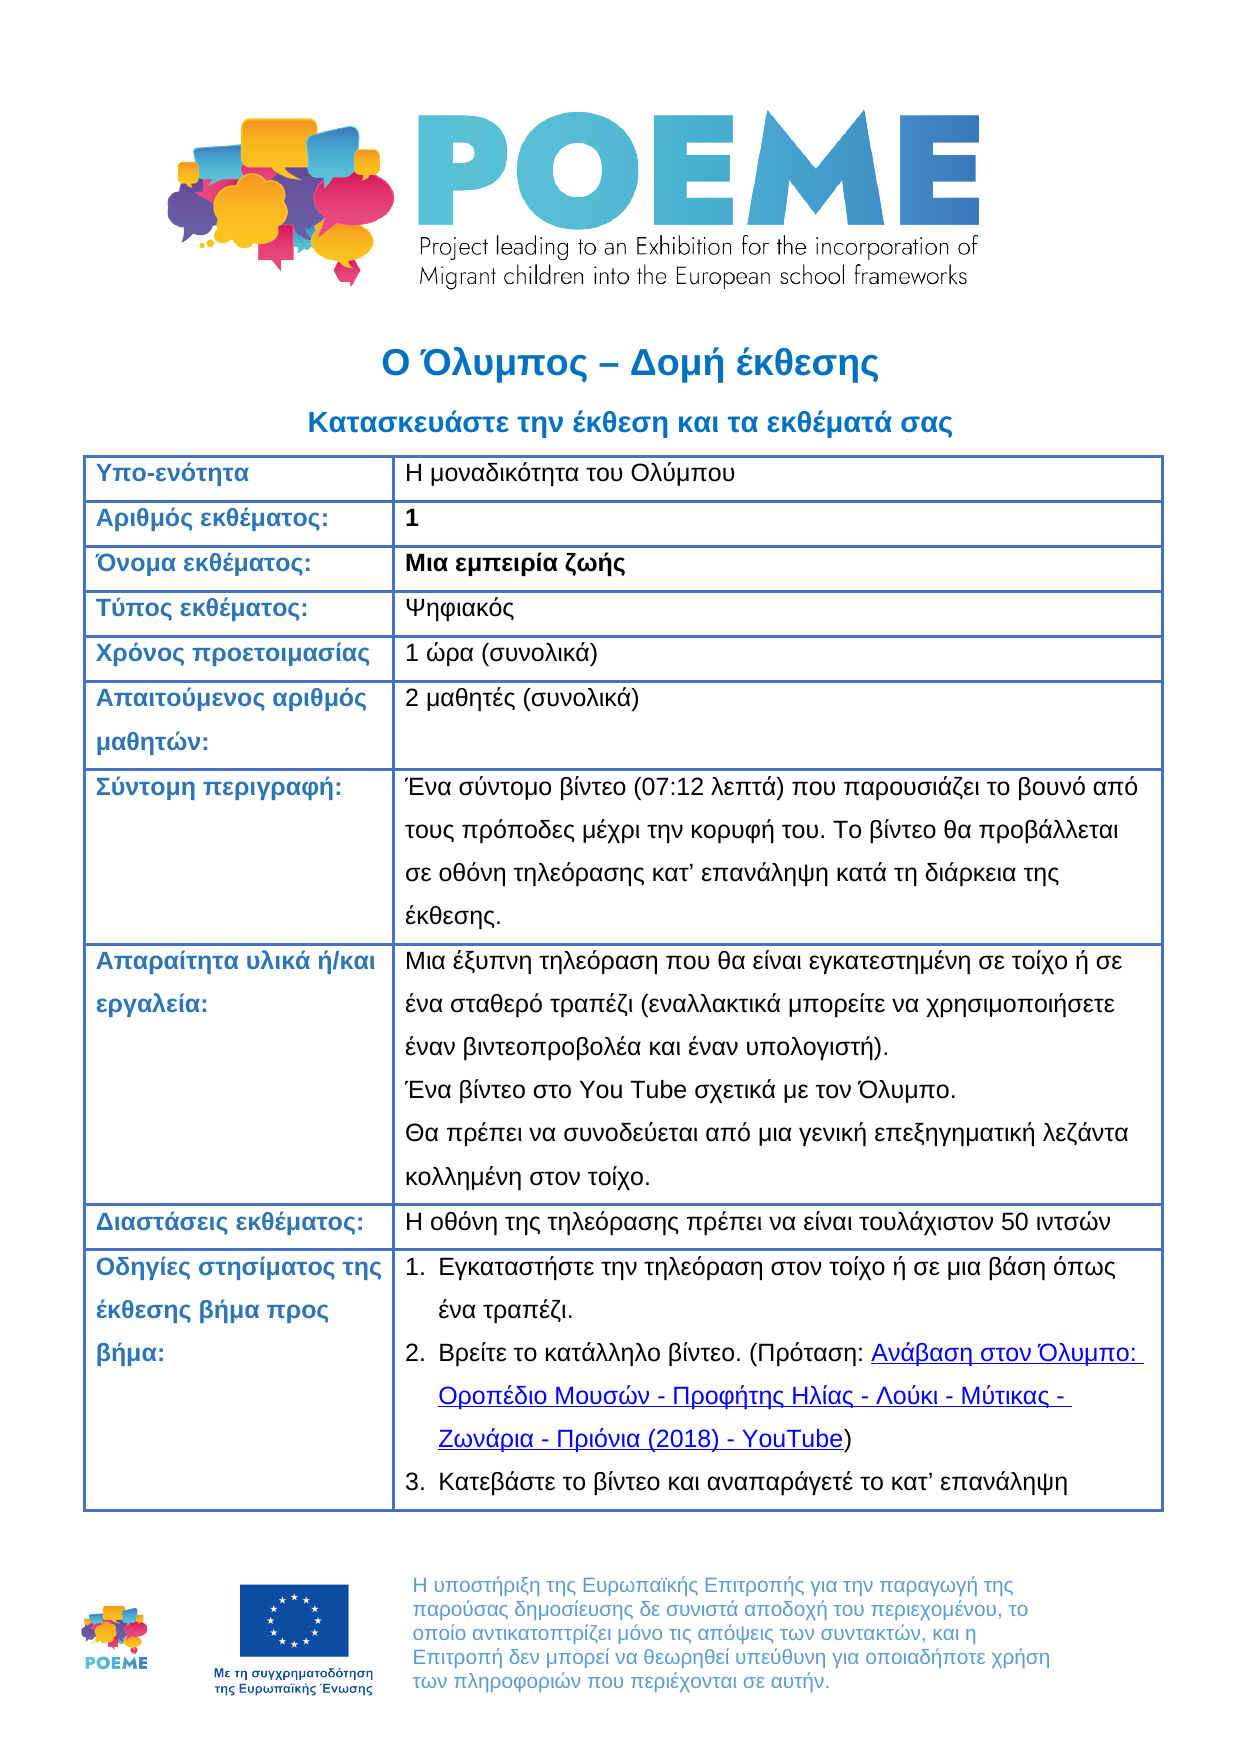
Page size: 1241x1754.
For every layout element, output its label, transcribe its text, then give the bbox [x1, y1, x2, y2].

table_cell Απαιτούμενος αριθμός μαθητών: [86, 683, 392, 768]
picture [78, 1602, 147, 1671]
table_cell Τύπος εκθέματος: [86, 593, 392, 635]
picture [209, 1574, 378, 1700]
table_header Η μοναδικότητα του Ολύμπου [395, 458, 1161, 500]
text Κατασκευάστε την έκθεση και τα εκθέματά σας [143, 405, 1118, 438]
table_cell Όνομα εκθέματος: [86, 548, 392, 590]
table_cell Ψηφιακός [395, 593, 1161, 635]
table_cell Χρόνος προετοιμασίας [86, 638, 392, 680]
table_cell Η οθόνη της τηλεόρασης πρέπει να είναι τουλάχιστον 50 ιντσών [395, 1206, 1161, 1248]
table_cell Οδηγίες στησίματος της έκθεσης βήμα προς βήμα: [86, 1251, 392, 1509]
table_cell Ένα σύντομο βίντεο (07:12 λεπτά) που παρουσιάζει το βουνό από τους πρόποδες μέχρι την κορυφή του. Το βίντεο θα προβάλλεται σε οθόνη τηλεόρασης κατ’ επανάληψη κατά τη διάρκεια της έκθεσης. [395, 771, 1161, 943]
picture [143, 88, 1009, 327]
table_cell 2 μαθητές (συνολικά) [395, 683, 1161, 768]
table_cell Μια εμπειρία ζωής [395, 548, 1161, 590]
table_cell Σύντομη περιγραφή: [86, 771, 392, 943]
table_cell 1 ώρα (συνολικά) [395, 638, 1161, 680]
text O Όλυμπος – Δομή έκθεσης [143, 340, 1118, 383]
table_cell Αριθμός εκθέματος: [86, 503, 392, 545]
table_cell Εγκαταστήστε την τηλεόραση στον τοίχο ή σε μια βάση όπως ένα τραπέζι. Βρείτε το κατάλληλο βίντεο. (Πρόταση: Ανάβαση στον Όλυμπο: Οροπέδιο Μουσών - Προφήτης Ηλίας - Λούκι - Μύτικας - Ζωνάρια - Πριόνια (2018) - YouTube) Κατεβάστε το βίντεο και αναπαράγετέ το κατ’ επανάληψη [395, 1251, 1161, 1509]
table_cell Απαραίτητα υλικά ή/και εργαλεία: [86, 946, 392, 1203]
table_cell 1 [395, 503, 1161, 545]
table_cell Μια έξυπνη τηλεόραση που θα είναι εγκατεστημένη σε τοίχο ή σε ένα σταθερό τραπέζι (εναλλακτικά μπορείτε να χρησιμοποιήσετε έναν βιντεοπροβολέα και έναν υπολογιστή). Ένα βίντεο στο You Tube σχετικά με τον Όλυμπο. Θα πρέπει να συνοδεύεται από μια γενική επεξηγηματική λεζάντα κολλημένη στον τοίχο. [395, 946, 1161, 1203]
table_cell Διαστάσεις εκθέματος: [86, 1206, 392, 1248]
table_header Υπο-ενότητα [86, 458, 392, 500]
